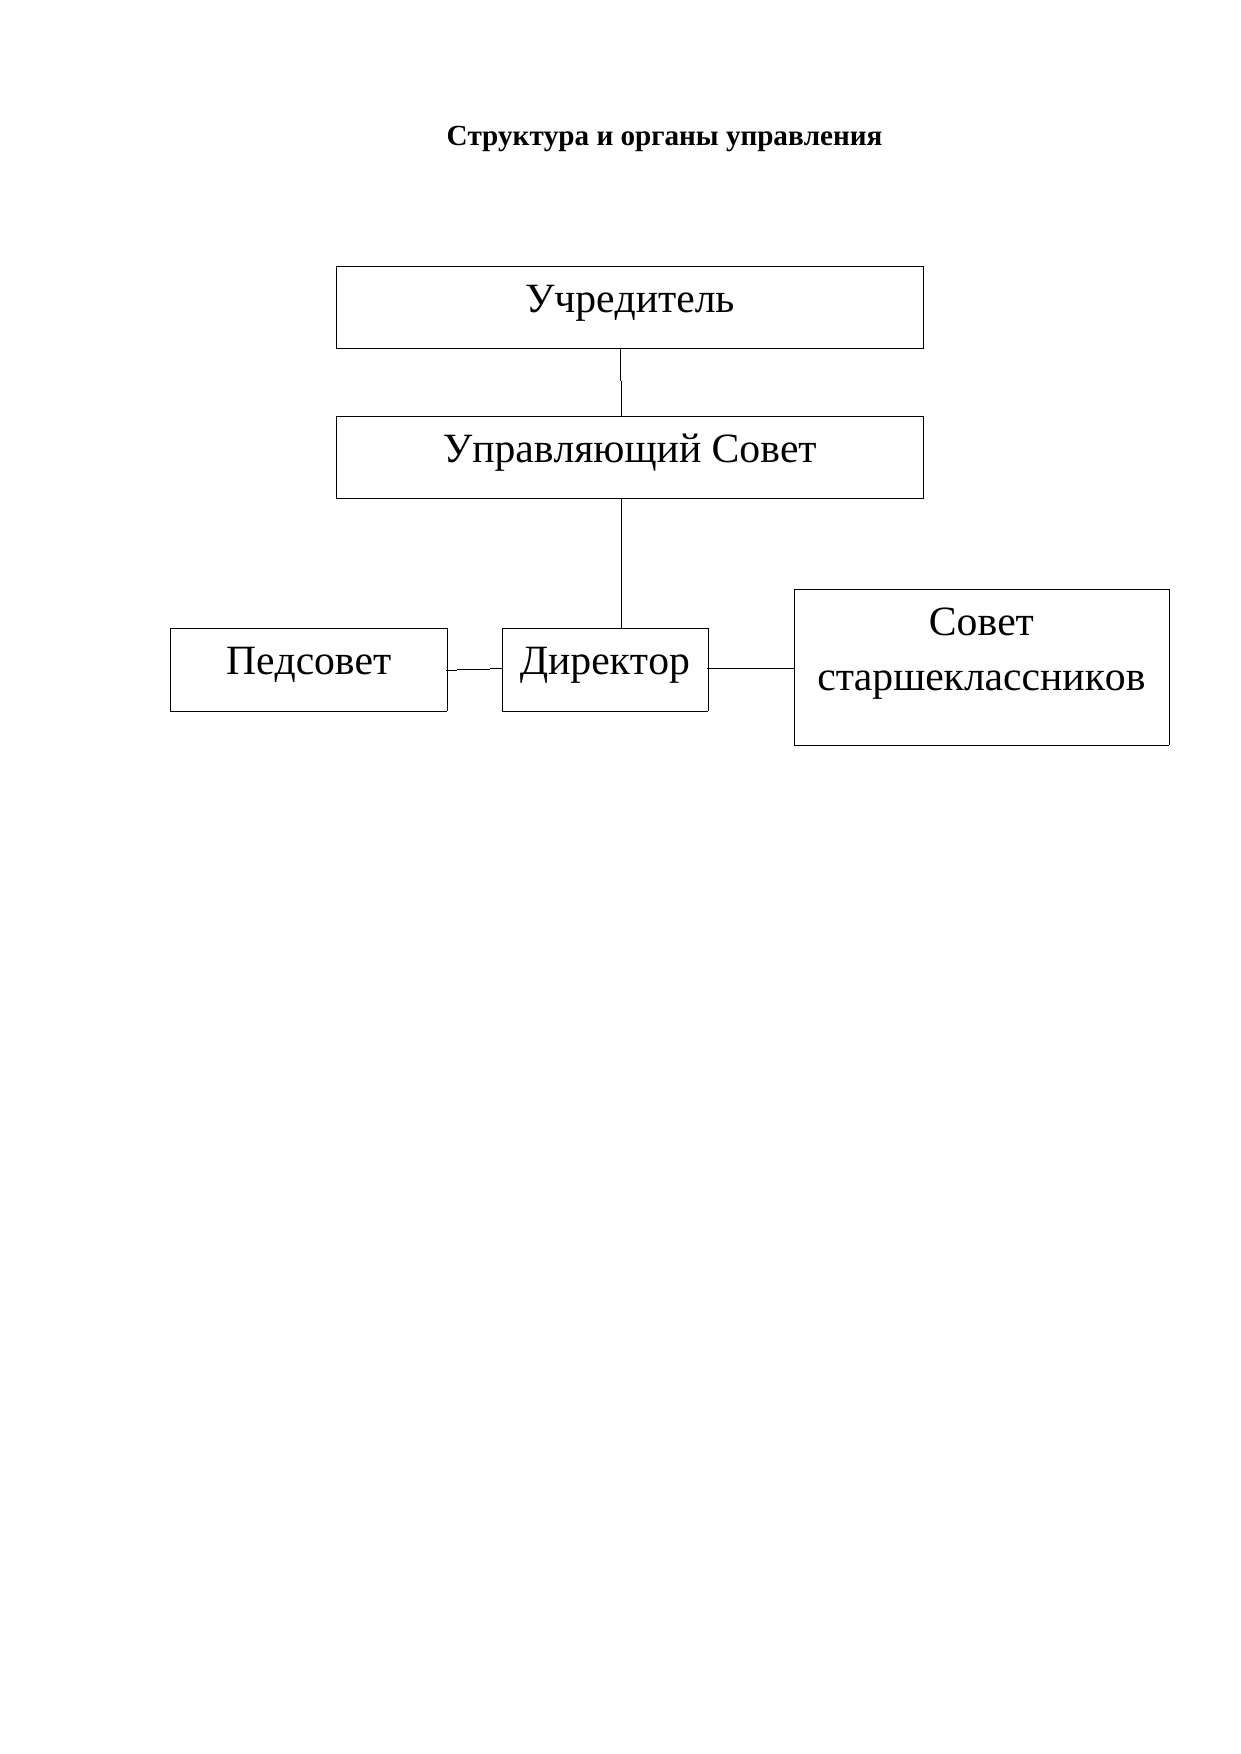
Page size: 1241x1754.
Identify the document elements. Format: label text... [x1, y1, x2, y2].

text Структура и органы управления [177, 118, 1152, 152]
